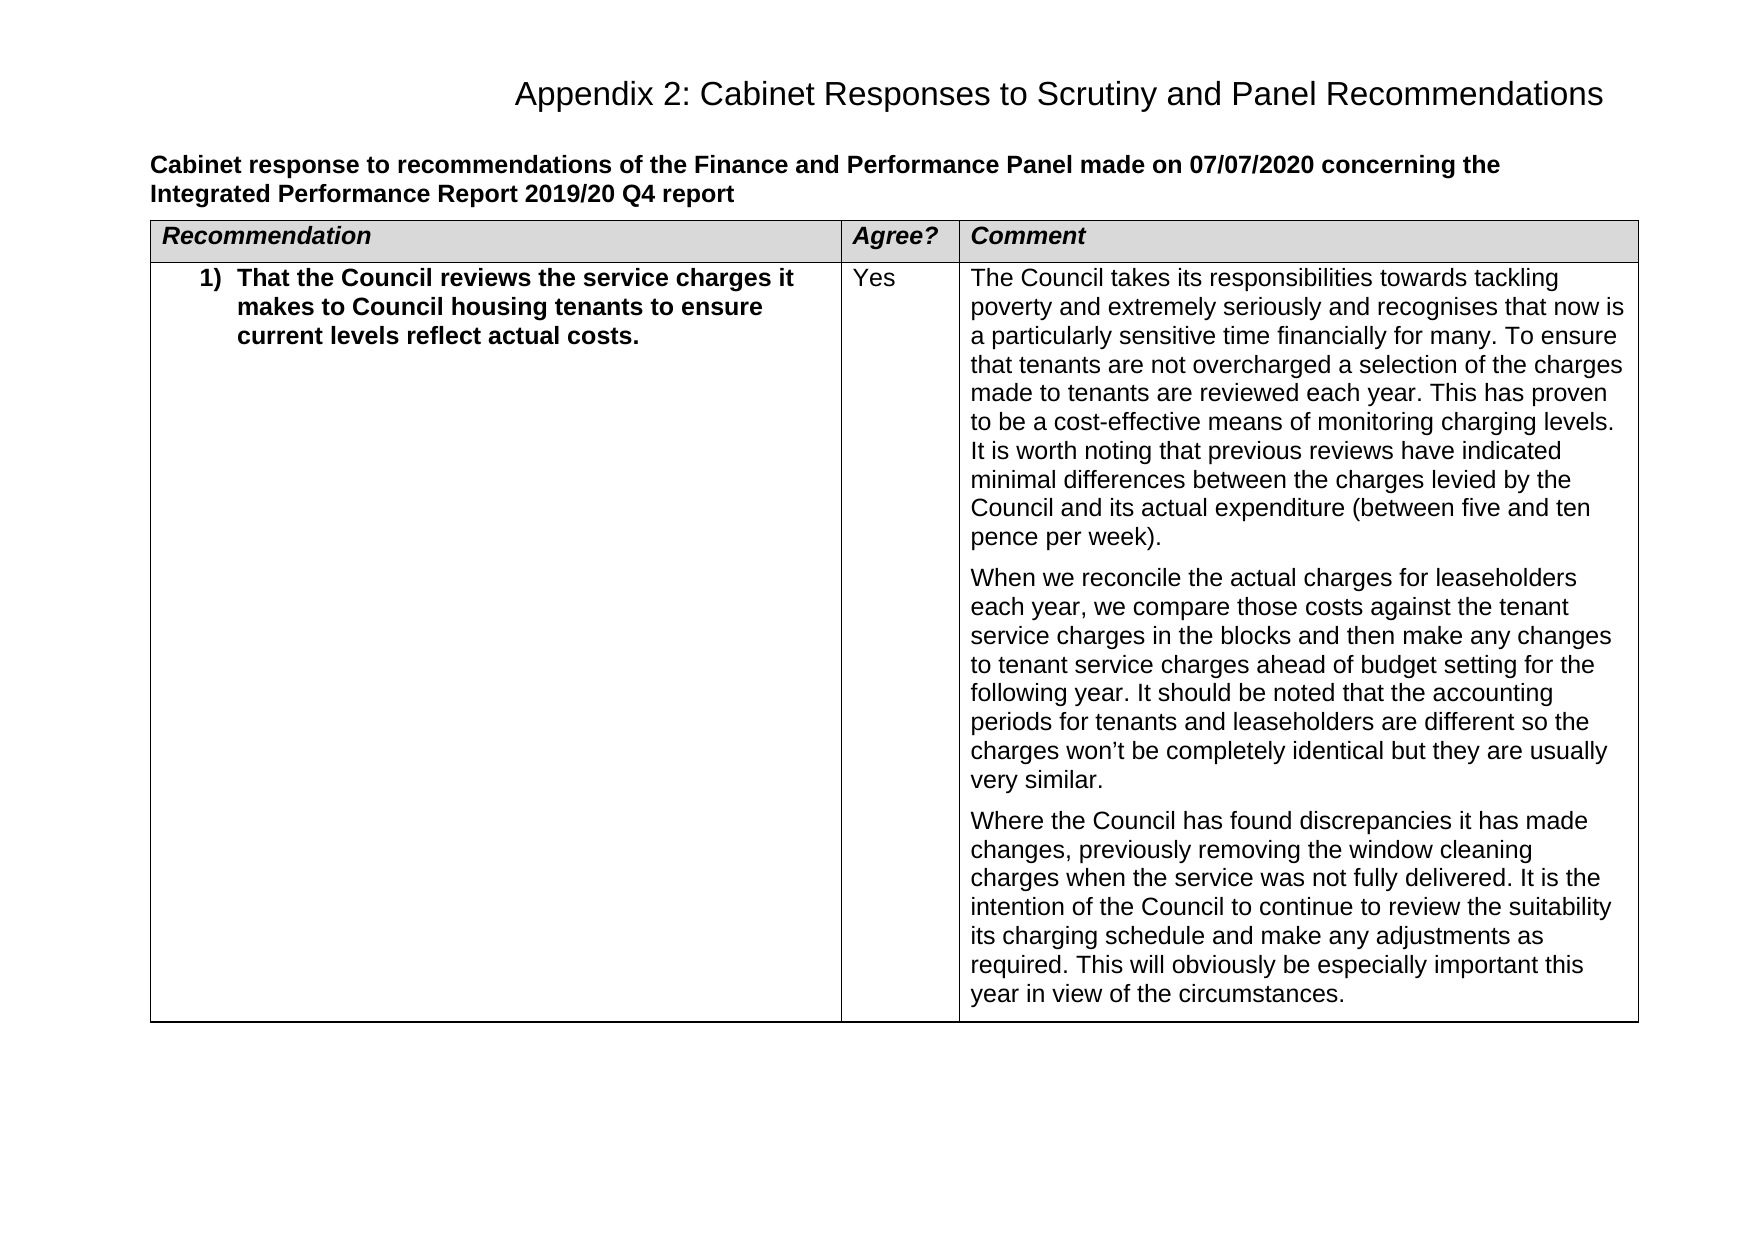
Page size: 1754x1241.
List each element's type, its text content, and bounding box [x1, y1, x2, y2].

table_cell The Council takes its responsibilities towards tackling poverty and extremely seriously and recognises that now is a particularly sensitive time financially for many. To ensure that tenants are not overcharged a selection of the charges made to tenants are reviewed each year. This has proven to be a cost-effective means of monitoring charging levels. It is worth noting that previous reviews have indicated minimal differences between the charges levied by the Council and its actual expenditure (between five and ten pence per week). When we reconcile the actual charges for leaseholders each year, we compare those costs against the tenant service charges in the blocks and then make any changes to tenant service charges ahead of budget setting for the following year. It should be noted that the accounting periods for tenants and leaseholders are different so the charges won’t be completely identical but they are usually very similar. Where the Council has found discrepancies it has made changes, previously removing the window cleaning charges when the service was not fully delivered. It is the intention of the Council to continue to review the suitability its charging schedule and make any adjustments as required. This will obviously be especially important this year in view of the circumstances. [960, 263, 1638, 1021]
table_header Recommendation [151, 221, 841, 262]
table_cell Yes [842, 263, 959, 1021]
table_header Comment [960, 221, 1638, 262]
text Cabinet response to recommendations of the Finance and Performance Panel made on 07/07/2020 concerning the Integrated Performance Report 2019/20 Q4 report [150, 150, 1604, 207]
table_header Agree? [842, 221, 959, 262]
table_cell That the Council reviews the service charges it makes to Council housing tenants to ensure current levels reflect actual costs. [151, 263, 841, 1021]
